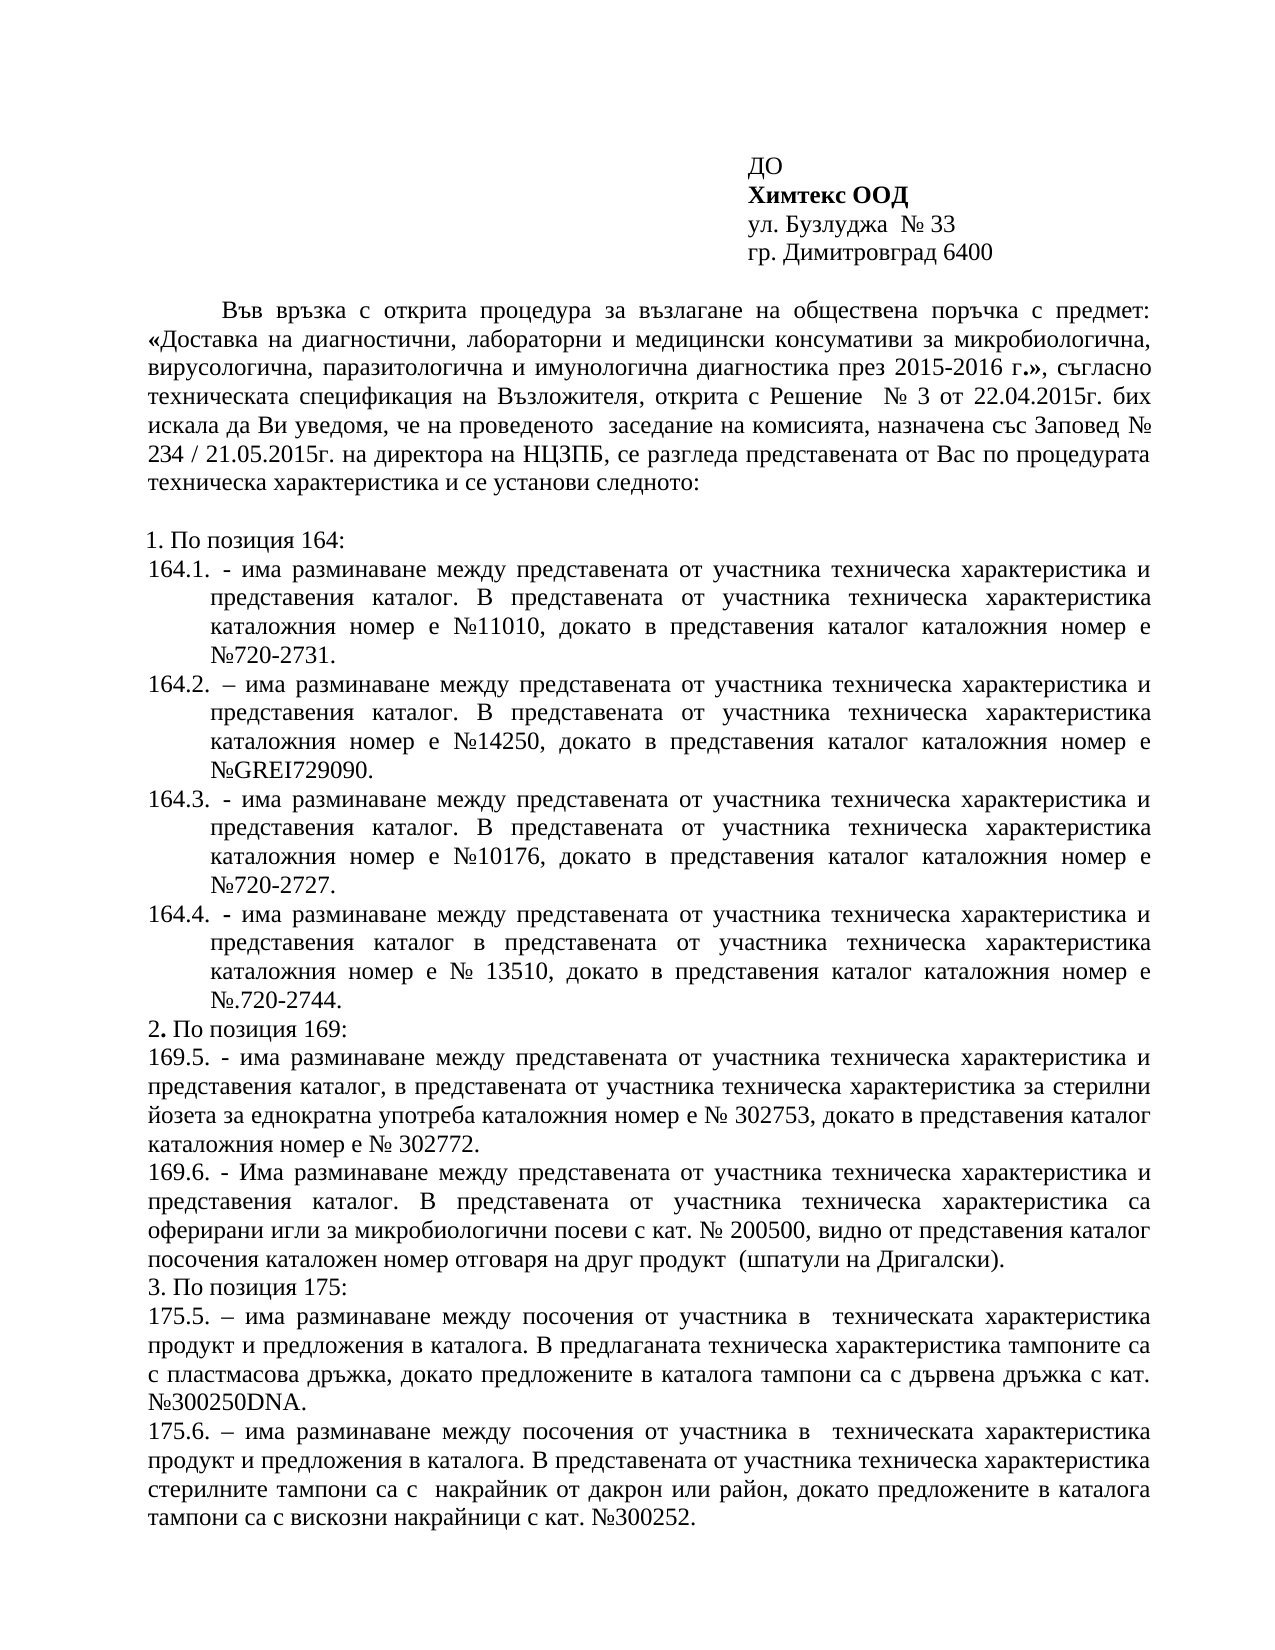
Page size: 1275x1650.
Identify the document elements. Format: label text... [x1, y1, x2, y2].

text 169.5. - има разминаване между представената от участника техническа характеристика и представения каталог, в представената от участника техническа характеристика за стерилни йозета за еднократна употреба каталожния номер е № 302753, докато в представения каталог каталожния номер е № 302772. [148, 1042, 1152, 1157]
text гр. Димитровград 6400 [148, 237, 1152, 266]
text 3. По позиция 175: [148, 1272, 1152, 1301]
text 169.6. - Има разминаване между представената от участника техническа характеристика и представения каталог. В представената от участника техническа характеристика са оферирани игли за микробиологични посеви с кат. № 200500, видно от представения каталог посочения каталожен номер отговаря на друг продукт (шпатули на Дригалски). [148, 1157, 1152, 1272]
list - има разминаване между представената от участника техническа характеристика и представения каталог. В представената от участника техническа характеристика каталожния номер е №10176, докато в представения каталог каталожния номер е №720-2727. [148, 784, 1152, 899]
text 2. По позиция 169: [148, 1014, 1152, 1042]
text 175.6. – има разминаване между посочения от участника в техническата характеристика продукт и предложения в каталога. В представената от участника техническа характеристика стерилните тампони са с накрайник от дакрон или район, докато предложените в каталога тампони са с вискозни накрайници с кат. №300252. [148, 1416, 1152, 1531]
list - има разминаване между представената от участника техническа характеристика и представения каталог. В представената от участника техническа характеристика каталожния номер е №11010, докато в представения каталог каталожния номер е №720-2731. [148, 554, 1152, 669]
text Химтекс ООД [148, 180, 1152, 209]
text 175.5. – има разминаване между посочения от участника в техническата характеристика продукт и предложения в каталога. В предлаганата техническа характеристика тампоните са с пластмасова дръжка, докато предложените в каталога тампони са с дървена дръжка с кат. №300250DNA. [148, 1301, 1152, 1416]
text ДО [673, 151, 1152, 180]
text ул. Бузлуджа № 33 [148, 209, 1152, 237]
list – има разминаване между представената от участника техническа характеристика и представения каталог. В представената от участника техническа характеристика каталожния номер е №14250, докато в представения каталог каталожния номер е №GREI729090. [148, 669, 1152, 784]
text 1. По позиция 164: [145, 525, 1152, 554]
text Във връзка с открита процедура за възлагане на обществена поръчка с предмет: «Доставка на диагностични, лабораторни и медицински консумативи за микробиологична, вирусологична, паразитологична и имунологична диагностика през 2015-2016 г.», съгласно техническата спецификация на Възложителя, открита с Решение № 3 от 22.04.2015г. бих искала да Ви уведомя, че на проведеното заседание на комисията, назначена със Заповед № 234 / 21.05.2015г. на директора на НЦЗПБ, се разгледа представената от Вас по процедурата техническа характеристика и се установи следното: [148, 295, 1152, 496]
list - има разминаване между представената от участника техническа характеристика и представения каталог в представената от участника техническа характеристика каталожния номер е № 13510, докато в представения каталог каталожния номер е №.720-2744. [148, 899, 1152, 1014]
